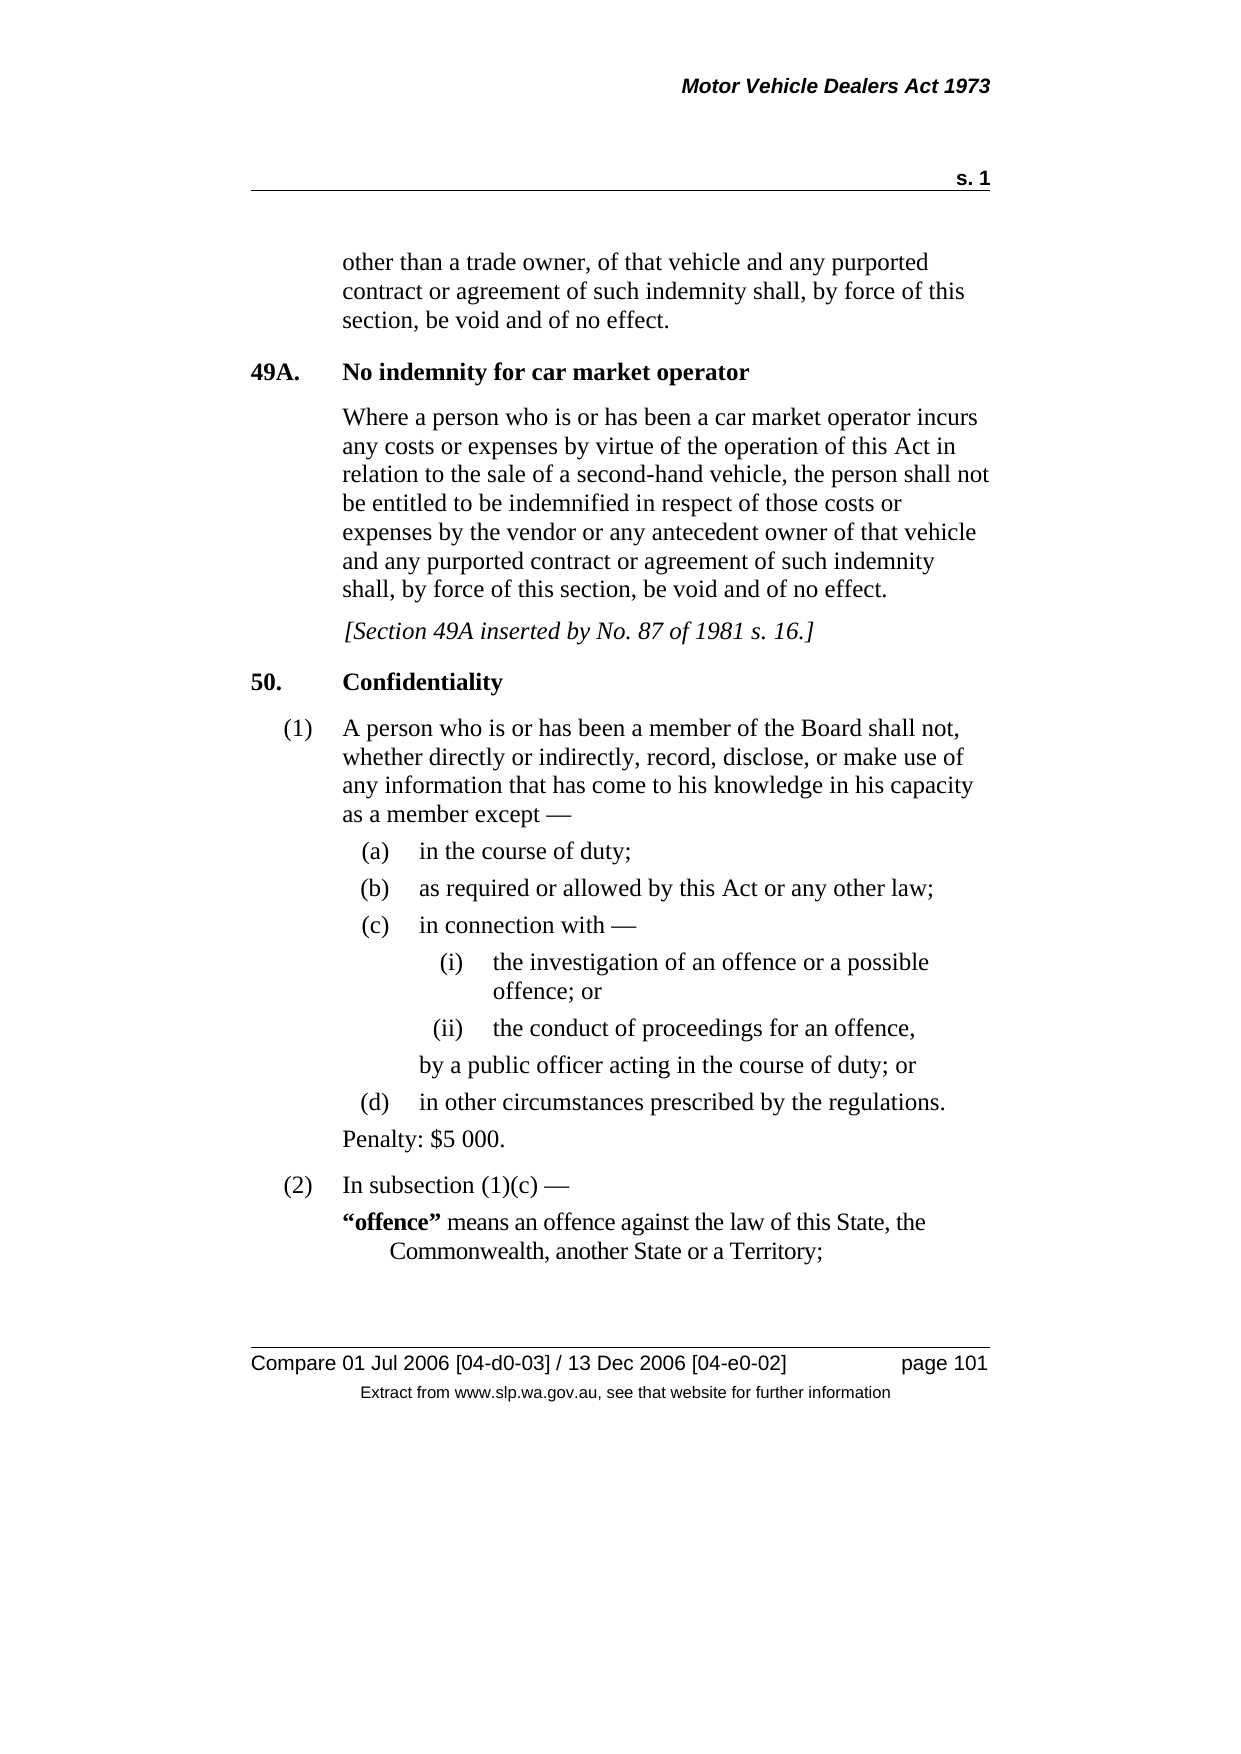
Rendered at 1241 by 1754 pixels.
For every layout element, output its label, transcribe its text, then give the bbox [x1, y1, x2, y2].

text Where a person who is or has been a car market operator incurs any costs or expenses by virtue of the operation of this Act in relation to the sale of a second-hand vehicle, the person shall not be entitled to be indemnified in respect of those costs or expenses by the vendor or any antecedent owner of that vehicle and any purported contract or agreement of such indemnity shall, by force of this section, be void and of no effect. [251, 402, 990, 603]
text (b) as required or allowed by this Act or any other law; [251, 873, 990, 902]
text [251, 247, 990, 334]
subtitle 49A. No indemnity for car market operator [251, 357, 990, 385]
text by a public officer acting in the course of duty; or [251, 1050, 990, 1079]
text “offence” means an offence against the law of this State, the Commonwealth, another State or a Territory; [251, 1207, 990, 1264]
text (2) In subsection (1)(c) — [251, 1170, 990, 1199]
text (a) in the course of duty; [251, 836, 990, 865]
text (d) in other circumstances prescribed by the regulations. [251, 1087, 990, 1116]
text (i) the investigation of an offence or a possible offence; or [251, 947, 990, 1005]
text (1) A person who is or has been a member of the Board shall not, whether directly or indirectly, record, disclose, or make use of any information that has come to his knowledge in his capacity as a member except — [251, 713, 990, 828]
subtitle 50. Confidentiality [251, 667, 990, 696]
text (c) in connection with — [251, 910, 990, 939]
text (ii) the conduct of proceedings for an offence, [251, 1013, 990, 1042]
text Penalty: $5 000. [251, 1124, 990, 1153]
text [Section 49A inserted by No. 87 of 1981 s. 16.] [251, 616, 990, 644]
